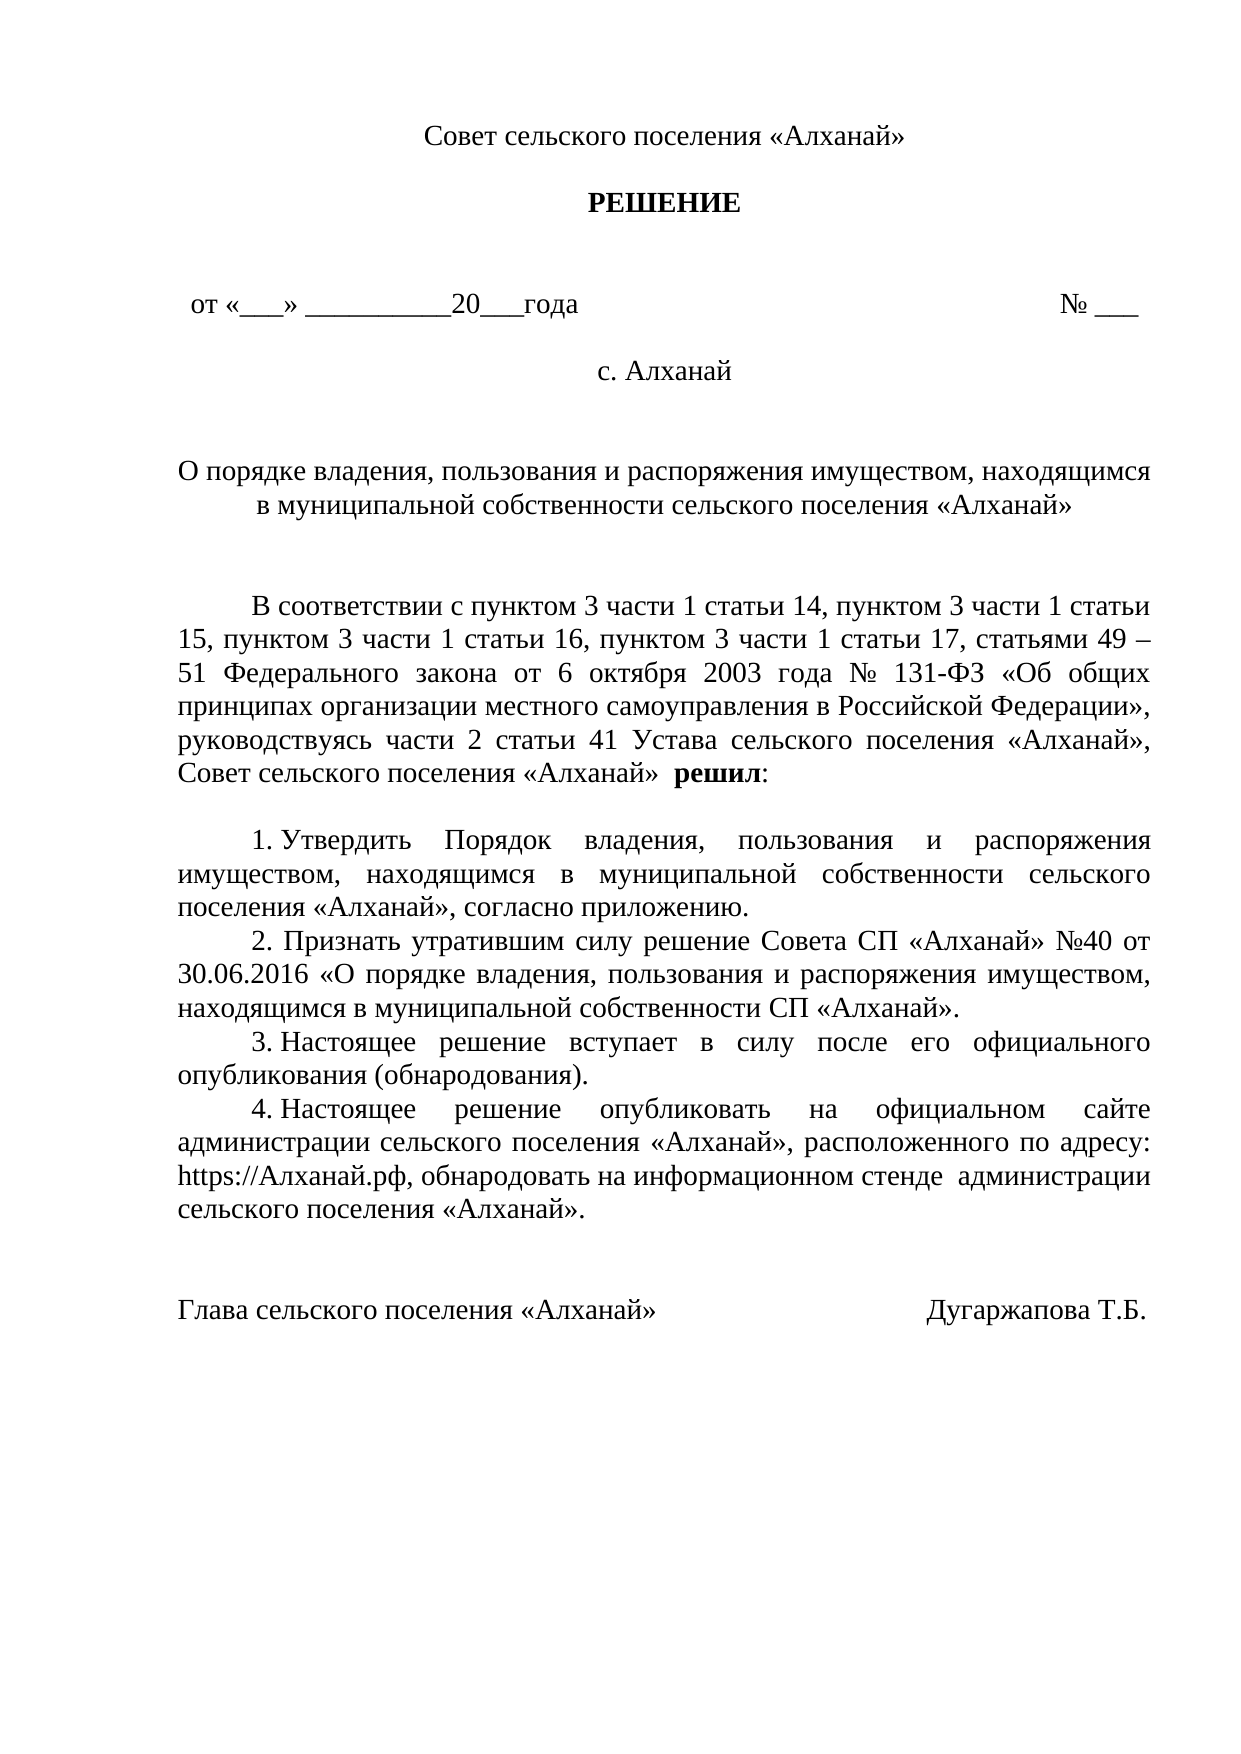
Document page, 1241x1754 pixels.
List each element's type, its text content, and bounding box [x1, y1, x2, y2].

text РЕШЕНИЕ [177, 185, 1152, 219]
text 2. Признать утратившим силу решение Совета СП «Алханай» №40 от 30.06.2016 «О порядке владения, пользования и распоряжения имуществом, находящимся в муниципальной собственности СП «Алханай». [177, 923, 1152, 1024]
text 4. Настоящее решение опубликовать на официальном сайте администрации сельского поселения «Алханай», расположенного по адресу: https://Алханай.рф, обнародовать на информационном стенде администрации сельского поселения «Алханай». [177, 1091, 1152, 1225]
text от «___» __________20___года № ___ [177, 286, 1152, 319]
text О порядке владения, пользования и распоряжения имуществом, находящимся в муниципальной собственности сельского поселения «Алханай» [177, 453, 1152, 521]
text 3. Настоящее решение вступает в силу после его официального опубликования (обнародования). [177, 1024, 1152, 1091]
subtitle 1. Утвердить Порядок владения, пользования и распоряжения имуществом, находящимся в муниципальной собственности сельского поселения «Алханай», согласно приложению. [177, 822, 1152, 923]
title Совет сельского поселения «Алханай» [177, 118, 1152, 152]
text с. Алханай [177, 353, 1152, 386]
text Глава сельского поселения «Алханай» Дугаржапова Т.Б. [177, 1292, 1152, 1326]
text В соответствии с пунктом 3 части 1 статьи 14, пунктом 3 части 1 статьи 15, пунктом 3 части 1 статьи 16, пунктом 3 части 1 статьи 17, статьями 49 – 51 Федерального закона от 6 октября 2003 года № 131-ФЗ «Об общих принципах организации местного самоуправления в Российской Федерации», руководствуясь части 2 статьи 41 Устава сельского поселения «Алханай», Совет сельского поселения «Алханай» решил: [177, 588, 1152, 789]
